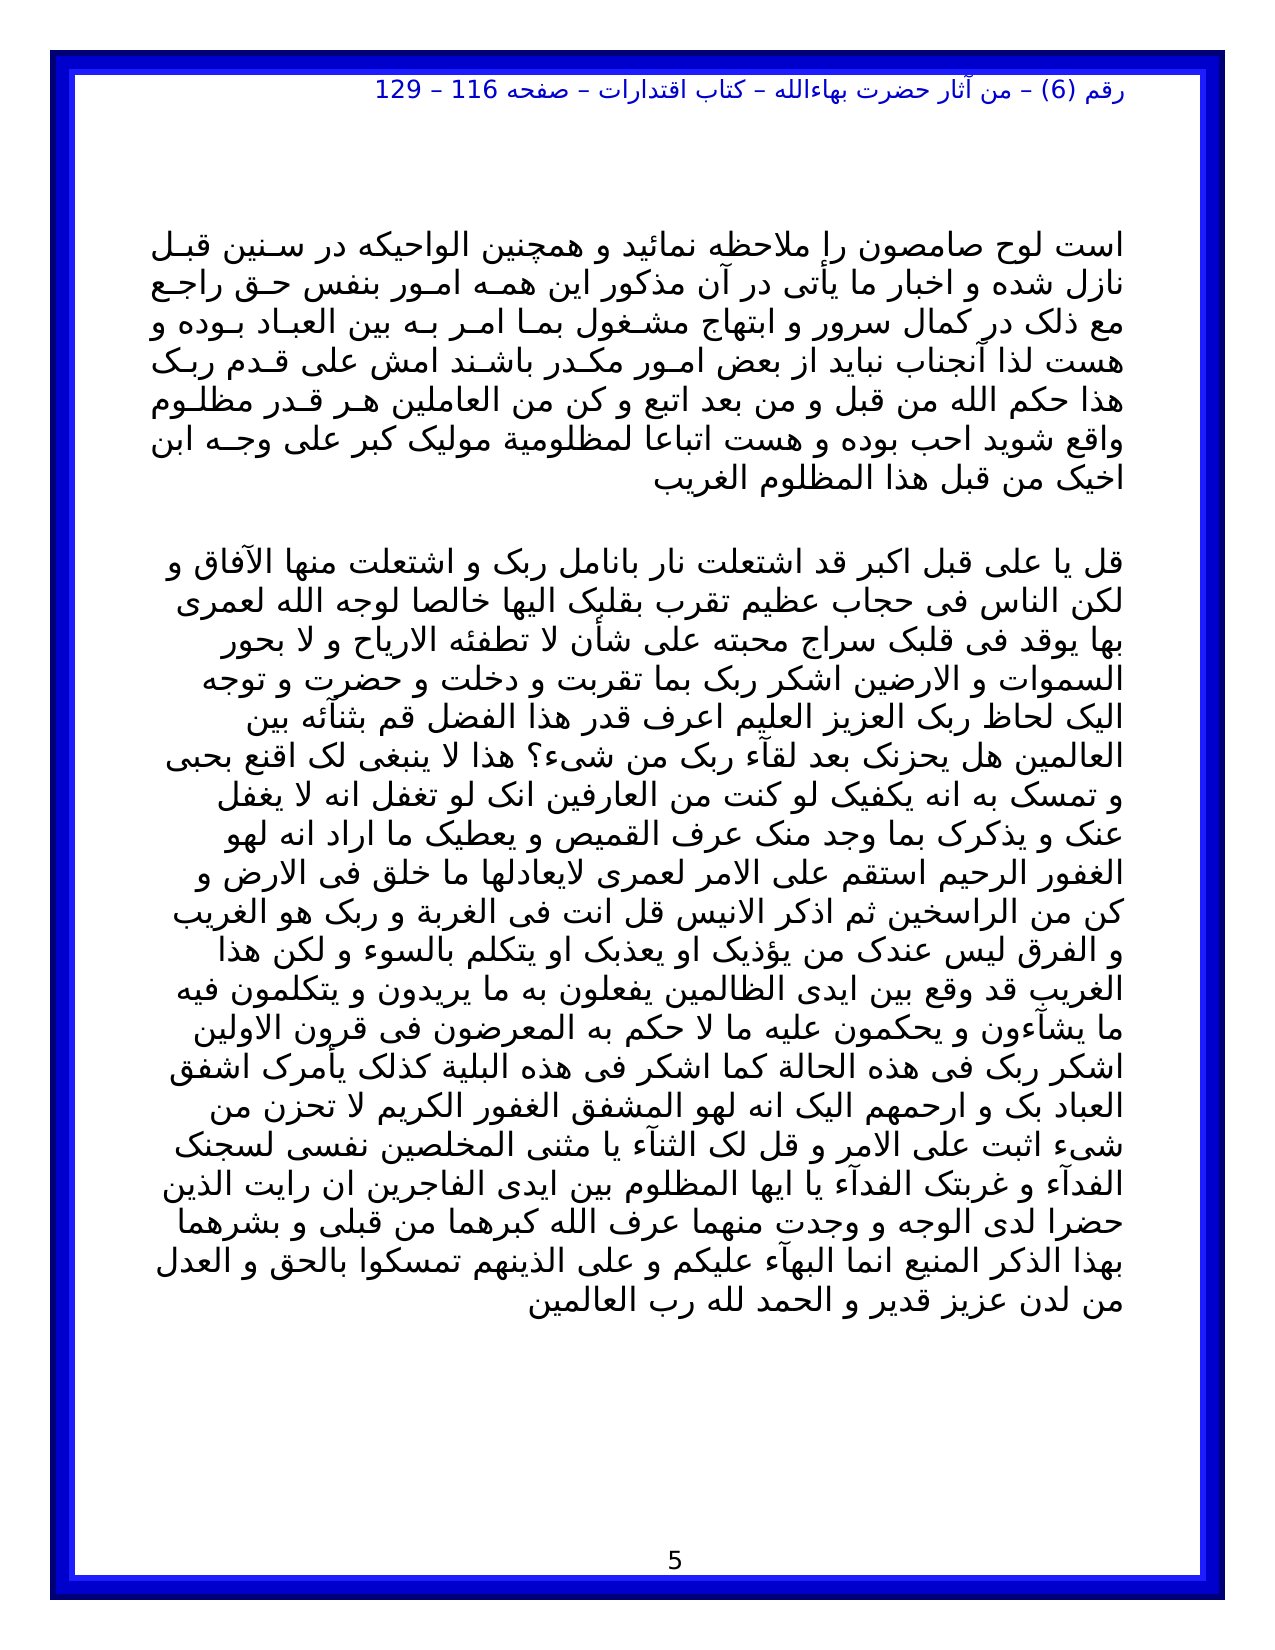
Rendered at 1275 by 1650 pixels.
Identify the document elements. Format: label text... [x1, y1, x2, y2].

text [150, 225, 1125, 497]
text قل یا علی قبل اکبر قد اشتعلت نار بانامل ربک و اشتعلت منها الآفاق و لکن الناس فی حجاب عظیم تقرب بقلبک الیها خالصا لوجه الله لعمری بها یوقد فی قلبک سراج محبته علی شأن لا تطفئه الاریاح و لا بحور السموات و الارضین اشکر ربک بما تقربت و دخلت و حضرت و توجه الیک لحاظ ربک العزیز العلیم اعرف قدر هذا الفضل قم بثنآئه بین العالمین هل یحزنک بعد لقآء ربک من شیء؟ هذا لا ینبغی لک اقنع بحبی و تمسک به انه یکفیک لو کنت من العارفین انک لو تغفل انه لا یغفل عنک و یذکرک بما وجد منک عرف القمیص و یعطیک ما اراد انه لهو الغفور الرحیم استقم علی الامر لعمری لایعادلها ما خلق فی الارض و کن من الراسخین ثم اذکر الانیس قل انت فی الغربة و ربک هو الغریب و الفرق لیس عندک من یؤذیک او یعذبک او یتکلم بالسوء و لکن هذا الغریب قد وقع بین ایدی الظالمین یفعلون به ما یریدون و یتکلمون فیه ما یشآءون و یحکمون علیه ما لا حکم به المعرضون فی قرون الاولین اشکر ربک فی هذه الحالة کما اشکر فی هذه البلیة کذلک یأمرک اشفق العباد بک و ارحمهم الیک انه لهو المشفق الغفور الکریم لا تحزن من شیء اثبت علی الامر و قل لک الثنآء یا مثنی المخلصین نفسی لسجنک الفدآء و غربتک الفدآء یا ایها المظلوم بین ایدی الفاجرین ان رایت الذین حضرا لدی الوجه و وجدت منهما عرف الله کبرهما من قبلی و بشرهما بهذا الذکر المنیع انما البهآء علیکم و علی الذینهم تمسکوا بالحق و العدل من لدن عزیز قدیر و الحمد لله رب العالمین [150, 542, 1125, 1319]
